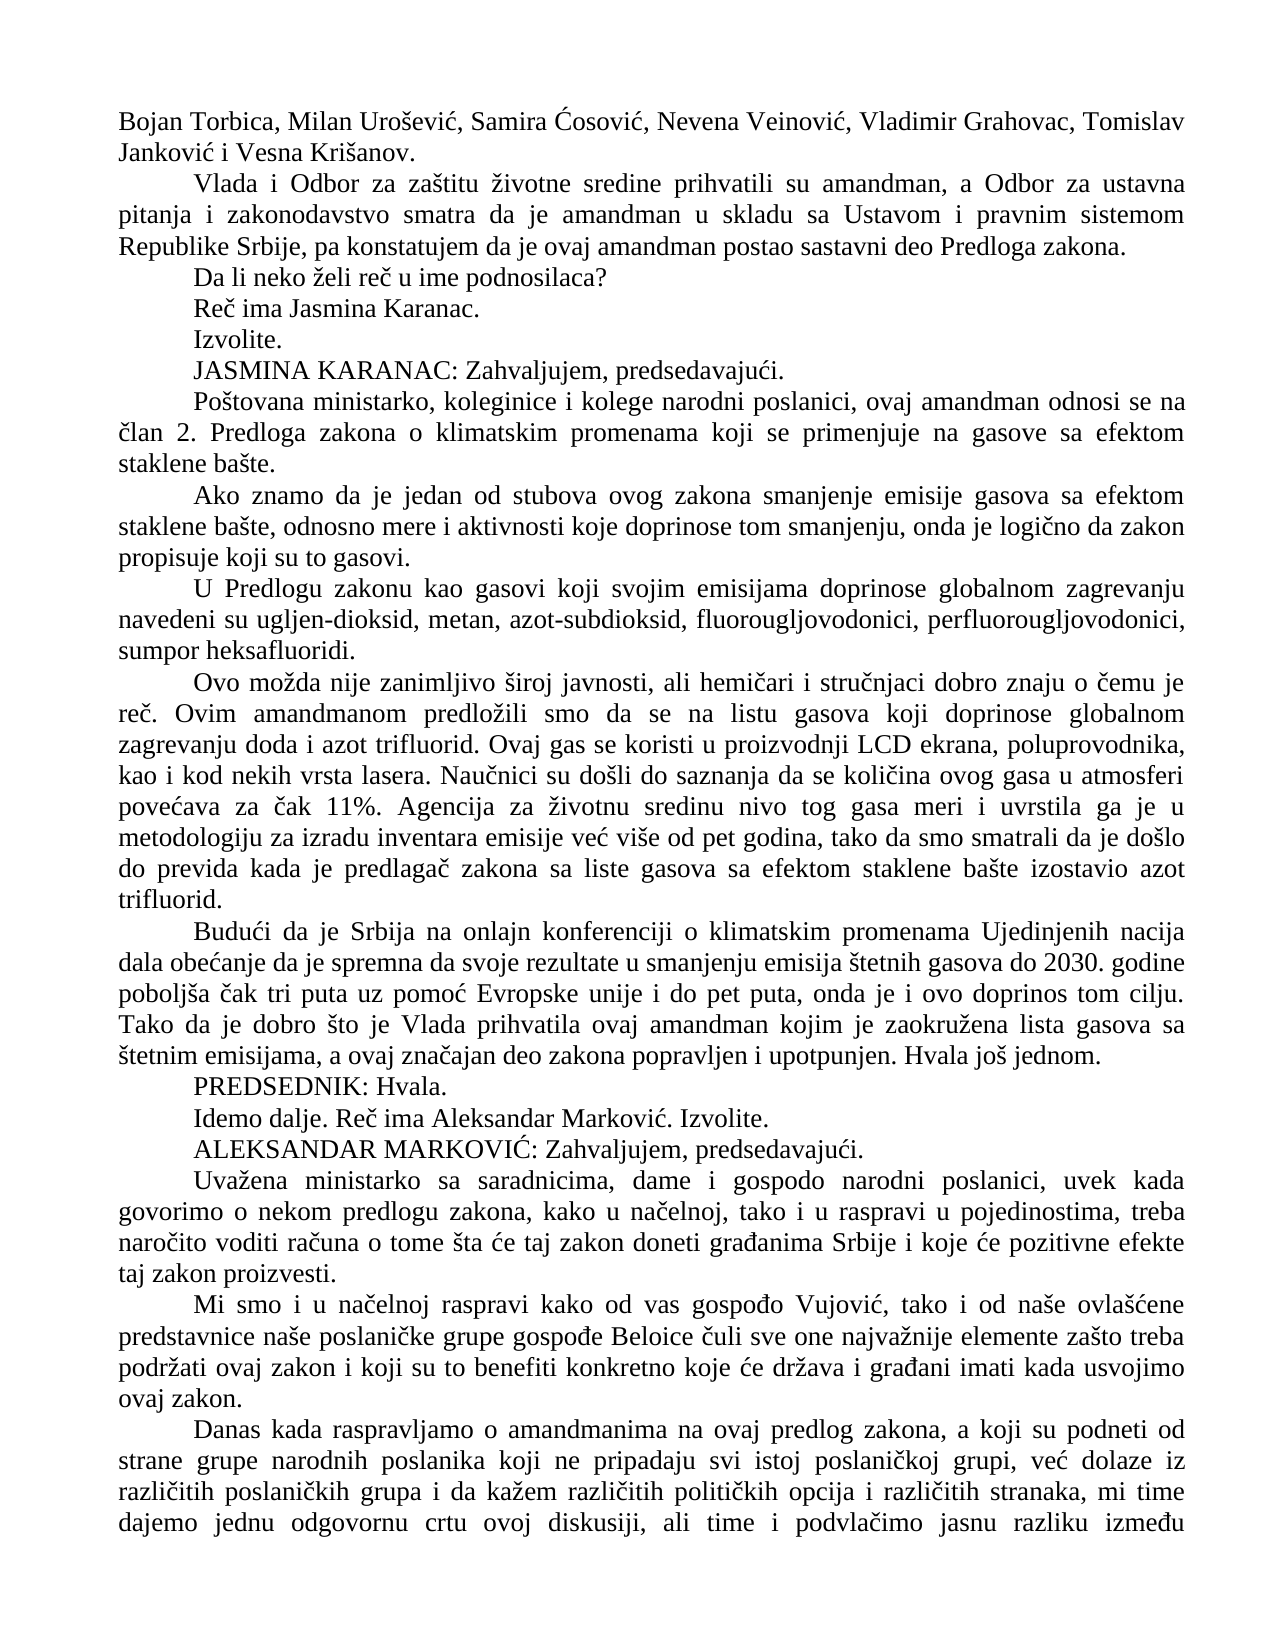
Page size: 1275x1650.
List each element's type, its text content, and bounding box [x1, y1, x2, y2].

text ALEKSANDAR MARKOVIĆ: Zahvaljujem, predsedavajući. [118, 1133, 1186, 1164]
text Vlada i Odbor za zaštitu životne sredine prihvatili su amandman, a Odbor za ustavna pitanja i zakonodavstvo smatra da je amandman u skladu sa Ustavom i pravnim sistemom Republike Srbije, pa konstatujem da je ovaj amandman postao sastavni deo Predloga zakona. [118, 167, 1186, 261]
text U Predlogu zakonu kao gasovi koji svojim emisijama doprinose globalnom zagrevanju navedeni su ugljen-dioksid, metan, azot-subdioksid, fluorougljovodonici, perfluorougljovodonici, sumpor heksafluoridi. [118, 572, 1186, 666]
text Mi smo i u načelnoj raspravi kako od vas gospođo Vujović, tako i od naše ovlašćene predstavnice naše poslaničke grupe gospođe Beloice čuli sve one najvažnije elemente zašto treba podržati ovaj zakon i koji su to benefiti konkretno koje će država i građani imati kada usvojimo ovaj zakon. [118, 1288, 1186, 1413]
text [118, 1413, 1186, 1538]
text PREDSEDNIK: Hvala. [118, 1071, 1186, 1102]
text Budući da je Srbija na onlajn konferenciji o klimatskim promenama Ujedinjenih nacija dala obećanje da je spremna da svoje rezultate u smanjenju emisija štetnih gasova do 2030. godine poboljša čak tri puta uz pomoć Evropske unije i do pet puta, onda je i ovo doprinos tom cilju. Tako da je dobro što je Vlada prihvatila ovaj amandman kojim je zaokružena lista gasova sa štetnim emisijama, a ovaj značajan deo zakona popravljen i upotpunjen. Hvala još jednom. [118, 915, 1186, 1071]
text Da li neko želi reč u ime podnosilaca? [118, 261, 1186, 292]
text Poštovana ministarko, koleginice i kolege narodni poslanici, ovaj amandman odnosi se na član 2. Predloga zakona o klimatskim promenama koji se primenjuje na gasove sa efektom staklene bašte. [118, 385, 1186, 479]
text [118, 105, 1186, 167]
text Ako znamo da je jedan od stubova ovog zakona smanjenje emisije gasova sa efektom staklene bašte, odnosno mere i aktivnosti koje doprinose tom smanjenju, onda je logično da zakon propisuje koji su to gasovi. [118, 479, 1186, 572]
text Izvolite. [118, 323, 1186, 354]
text JASMINA KARANAC: Zahvaljujem, predsedavajući. [118, 354, 1186, 385]
text Idemo dalje. Reč ima Aleksandar Marković. Izvolite. [118, 1102, 1186, 1133]
text Ovo možda nije zanimljivo široj javnosti, ali hemičari i stručnjaci dobro znaju o čemu je reč. Ovim amandmanom predložili smo da se na listu gasova koji doprinose globalnom zagrevanju doda i azot trifluorid. Ovaj gas se koristi u proizvodnji LCD ekrana, poluprovodnika, kao i kod nekih vrsta lasera. Naučnici su došli do saznanja da se količina ovog gasa u atmosferi povećava za čak 11%. Agencija za životnu sredinu nivo tog gasa meri i uvrstila ga je u metodologiju za izradu inventara emisije već više od pet godina, tako da smo smatrali da je došlo do previda kada je predlagač zakona sa liste gasova sa efektom staklene bašte izostavio azot trifluorid. [118, 666, 1186, 915]
text Reč ima Jasmina Karanac. [118, 292, 1186, 323]
text Uvažena ministarko sa saradnicima, dame i gospodo narodni poslanici, uvek kada govorimo o nekom predlogu zakona, kako u načelnoj, tako i u raspravi u pojedinostima, treba naročito voditi računa o tome šta će taj zakon doneti građanima Srbije i koje će pozitivne efekte taj zakon proizvesti. [118, 1164, 1186, 1288]
